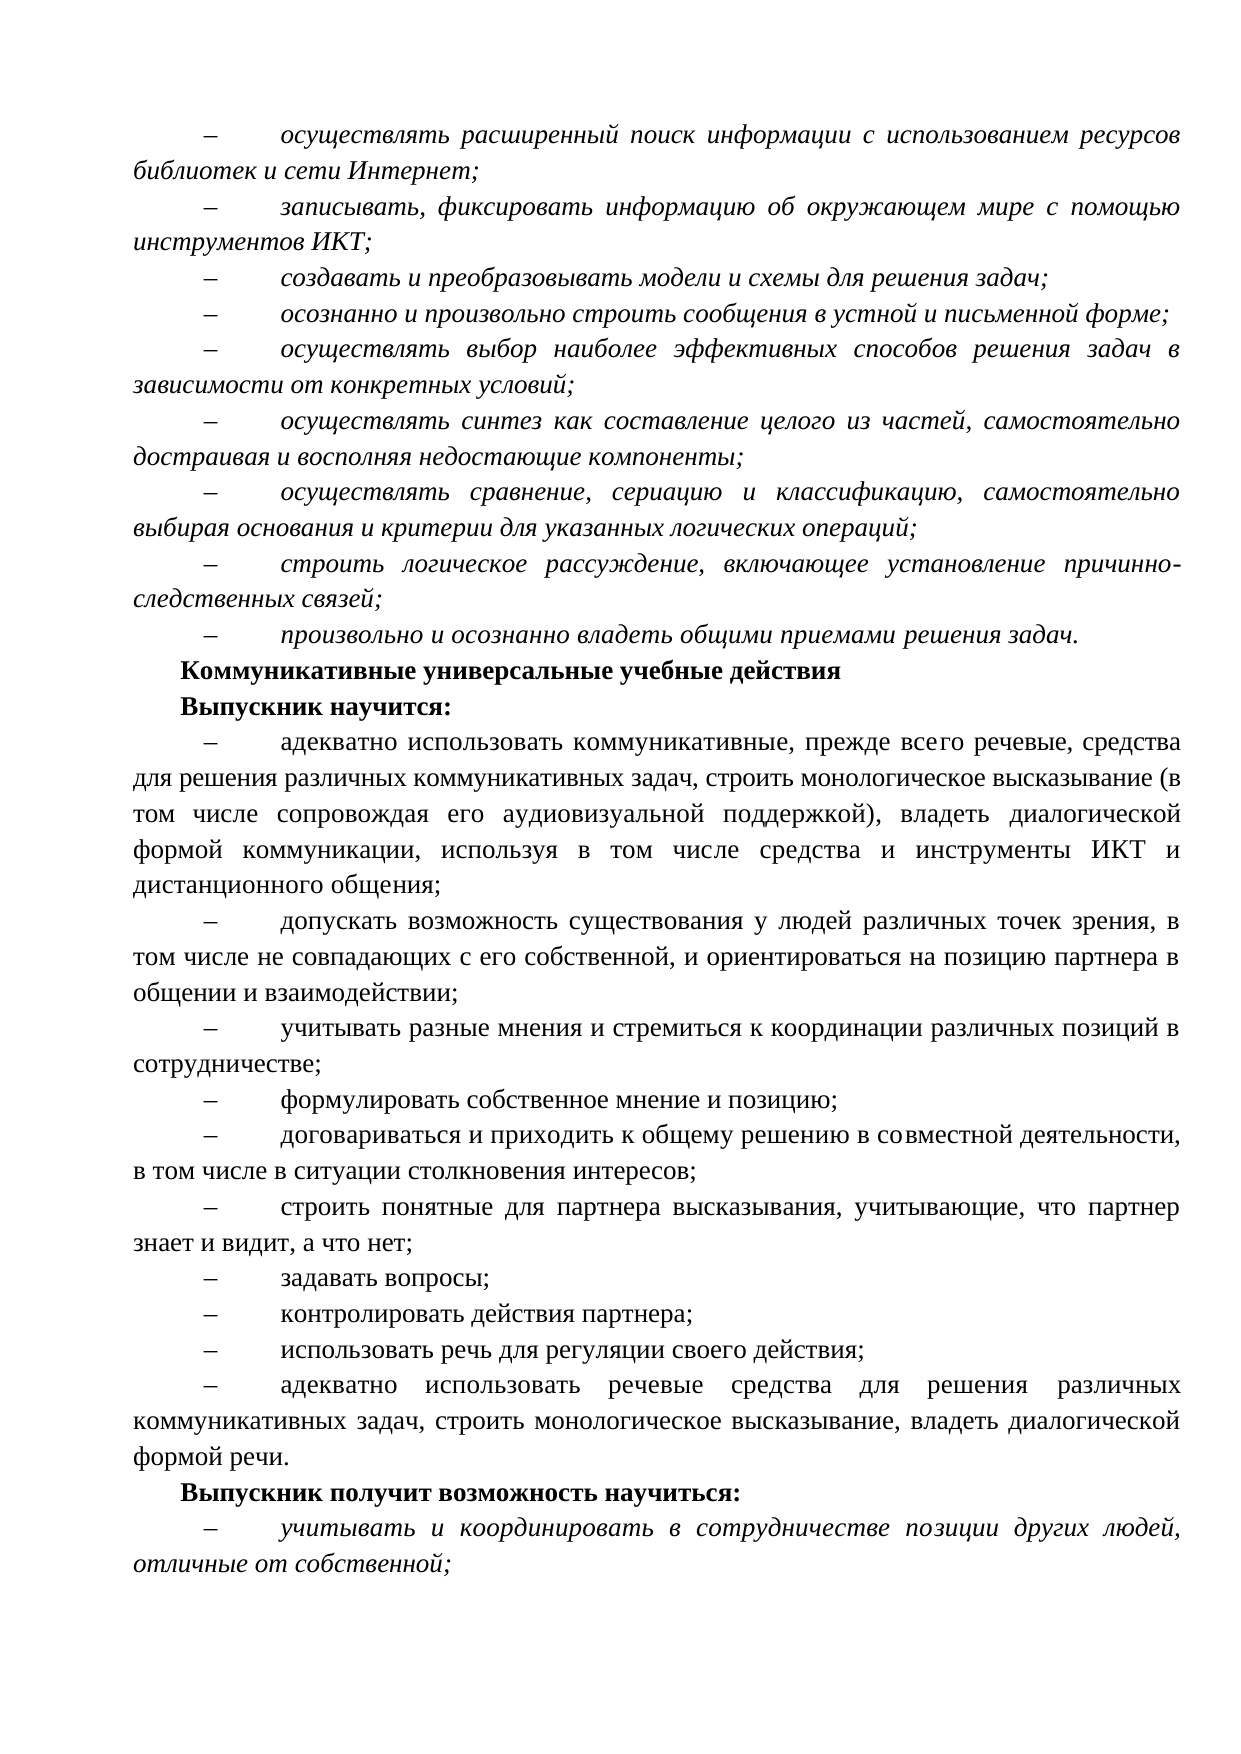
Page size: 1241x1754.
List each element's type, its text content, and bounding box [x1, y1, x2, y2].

list использовать речь для регуляции своего действия; [133, 1333, 1181, 1364]
text Коммуникативные универсальные учебные действия [133, 654, 1181, 685]
text Выпускник получит возможность научиться: [133, 1476, 1181, 1507]
list договариваться и приходить к общему решению в совместной деятельности, в том числе в ситуации столкновения интересов; [133, 1118, 1181, 1185]
list осуществлять сравнение, сериацию и классификацию, самостоятельно выбирая основания и критерии для указанных логических операций; [133, 475, 1181, 542]
list задавать вопросы; [133, 1261, 1181, 1293]
list осуществлять расширенный поиск информации с использованием ресурсов библиотек и сети Интернет; [133, 118, 1181, 185]
list формулировать собственное мнение и позицию; [133, 1083, 1181, 1114]
text Выпускник научится: [133, 690, 1181, 721]
list создавать и преобразовывать модели и схемы для решения задач; [133, 261, 1181, 292]
list контролировать действия партнера; [133, 1297, 1181, 1328]
list строить понятные для партнера высказывания, учитывающие, что партнер знает и видит, а что нет; [133, 1190, 1181, 1257]
list учитывать и координировать в сотрудничестве позиции других людей, отличные от собственной; [133, 1512, 1181, 1578]
list адекватно использовать речевые средства для решения различных коммуникативных задач, строить монологическое высказывание, владеть диалогической формой речи. [133, 1369, 1181, 1471]
list осуществлять выбор наиболее эффективных способов решения задач в зависимости от конкретных условий; [133, 332, 1181, 399]
list допускать возможность существования у людей различных точек зрения, в том числе не совпадающих с его собственной, и ориентироваться на позицию партнера в общении и взаимодействии; [133, 904, 1181, 1007]
list осознанно и произвольно строить сообщения в устной и письменной форме; [133, 297, 1181, 328]
list произвольно и осознанно владеть общими приемами решения задач. [133, 618, 1181, 649]
list строить логическое рассуждение, включающее установление причинно­следственных связей; [133, 547, 1181, 614]
list записывать, фиксировать информацию об окружающем мире с помощью инструментов ИКТ; [133, 189, 1181, 256]
list адекватно использовать коммуникативные, прежде всего речевые, средства для решения различных коммуникативных задач, строить монологическое высказывание (в том числе сопровождая его аудиовизуальной поддержкой), владеть диалогической формой коммуникации, используя в том числе средства и инструменты ИКТ и дистанционного общения; [133, 726, 1181, 899]
list осуществлять синтез как составление целого из частей, самостоятельно достраивая и восполняя недостающие компоненты; [133, 404, 1181, 471]
list учитывать разные мнения и стремиться к координации различных позиций в сотрудничестве; [133, 1011, 1181, 1078]
